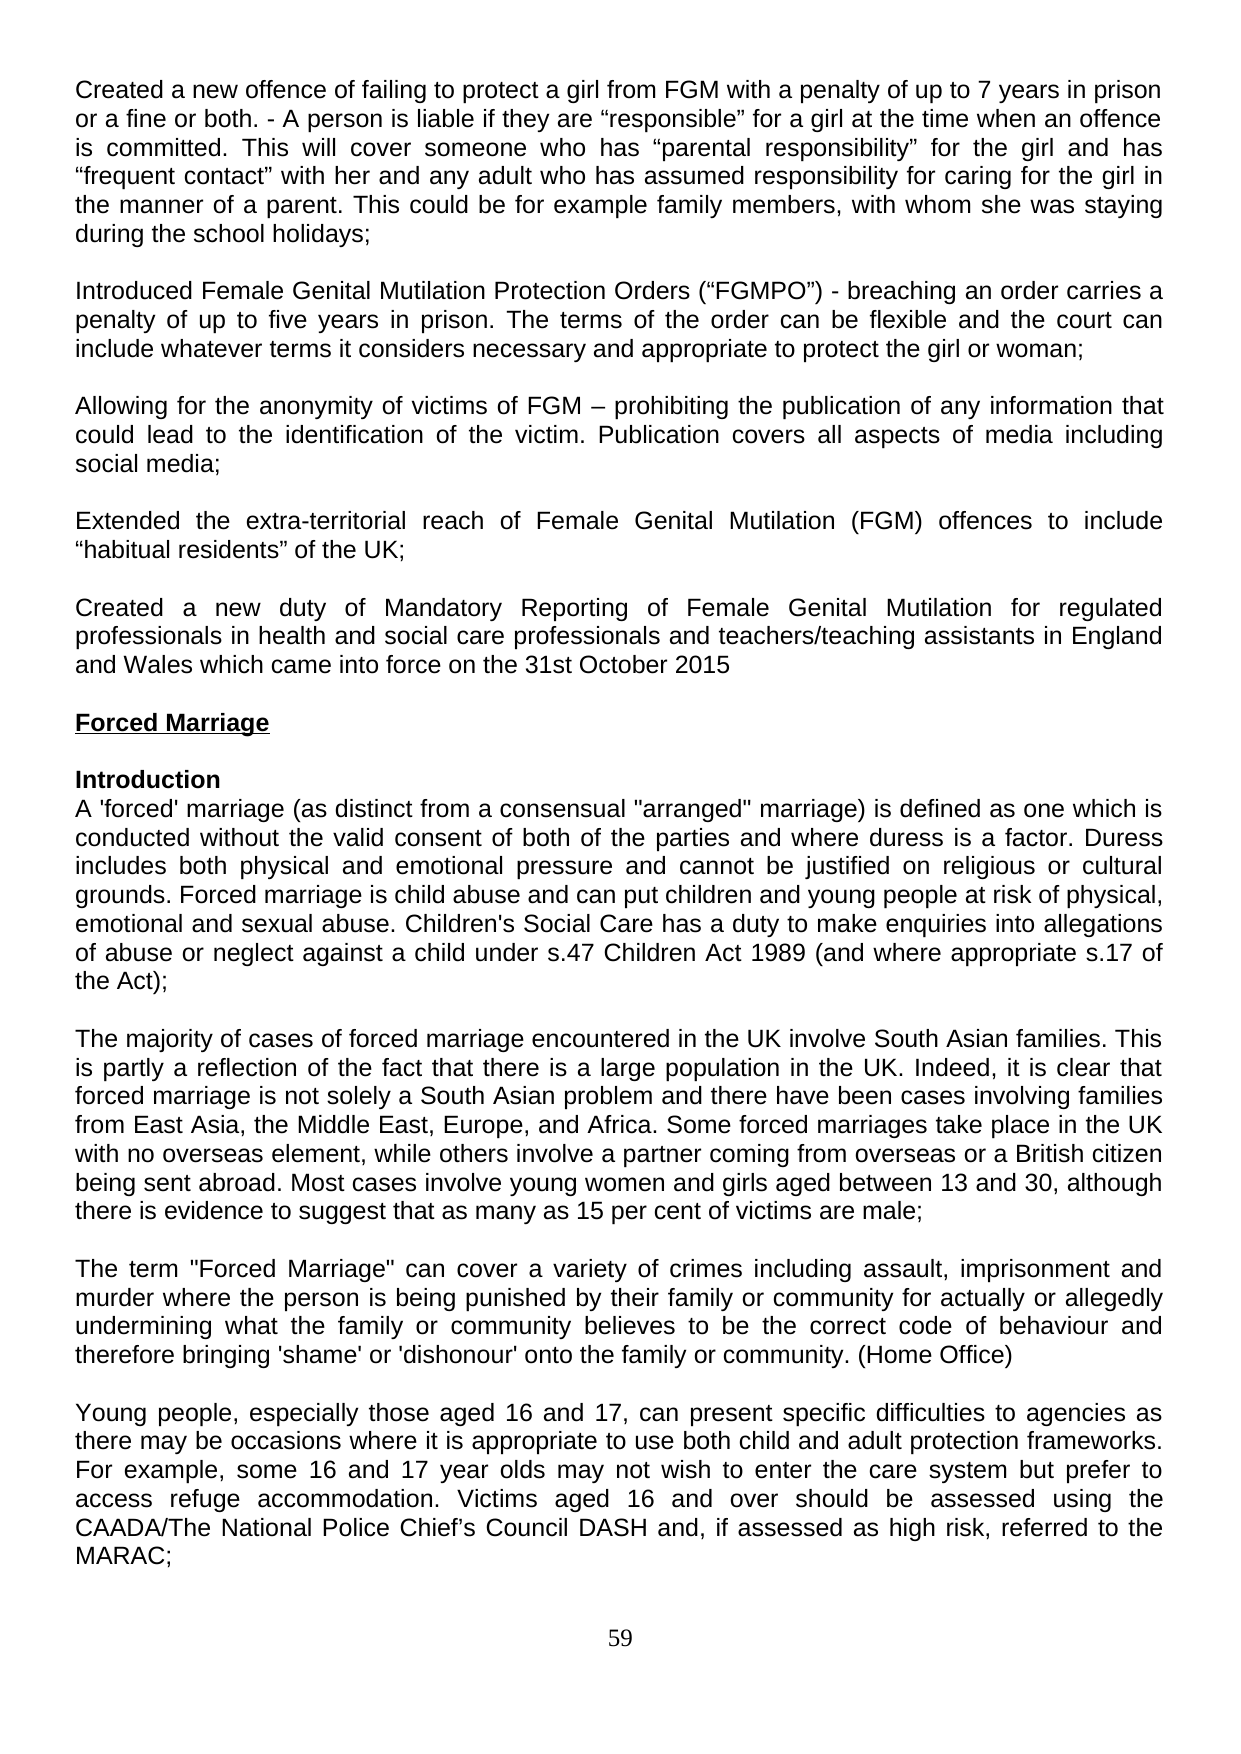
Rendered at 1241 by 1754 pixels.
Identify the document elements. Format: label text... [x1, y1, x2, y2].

text Created a new duty of Mandatory Reporting of Female Genital Mutilation for regulated professionals in health and social care professionals and teachers/teaching assistants in England and Wales which came into force on the 31st October 2015 [75, 592, 1165, 679]
text Created a new offence of failing to protect a girl from FGM with a penalty of up to 7 years in prison or a fine or both. - A person is liable if they are “responsible” for a girl at the time when an offence is committed. This will cover someone who has “parental responsibility” for the girl and has “frequent contact” with her and any adult who has assumed responsibility for caring for the girl in the manner of a parent. This could be for example family members, with whom she was staying during the school holidays; [75, 75, 1165, 247]
text The majority of cases of forced marriage encountered in the UK involve South Asian families. This is partly a reflection of the fact that there is a large population in the UK. Indeed, it is clear that forced marriage is not solely a South Asian problem and there have been cases involving families from East Asia, the Middle East, Europe, and Africa. Some forced marriages take place in the UK with no overseas element, while others involve a partner coming from overseas or a British citizen being sent abroad. Most cases involve young women and girls aged between 13 and 30, although there is evidence to suggest that as many as 15 per cent of victims are male; [75, 1024, 1165, 1225]
text The term "Forced Marriage" can cover a variety of crimes including assault, imprisonment and murder where the person is being punished by their family or community for actually or allegedly undermining what the family or community believes to be the correct code of behaviour and therefore bringing 'shame' or 'dishonour' onto the family or community. (Home Office) [75, 1254, 1165, 1369]
text Extended the extra-territorial reach of Female Genital Mutilation (FGM) offences to include “habitual residents” of the UK; [75, 506, 1165, 564]
text Introduction [75, 765, 1165, 794]
text Allowing for the anonymity of victims of FGM – prohibiting the publication of any information that could lead to the identification of the victim. Publication covers all aspects of media including social media; [75, 391, 1165, 477]
text Young people, especially those aged 16 and 17, can present specific difficulties to agencies as there may be occasions where it is appropriate to use both child and adult protection frameworks. For example, some 16 and 17 year olds may not wish to enter the care system but prefer to access refuge accommodation. Victims aged 16 and over should be assessed using the CAADA/The National Police Chief’s Council DASH and, if assessed as high risk, referred to the MARAC; [75, 1397, 1165, 1570]
text A 'forced' marriage (as distinct from a consensual "arranged" marriage) is defined as one which is conducted without the valid consent of both of the parties and where duress is a factor. Duress includes both physical and emotional pressure and cannot be justified on religious or cultural grounds. Forced marriage is child abuse and can put children and young people at risk of physical, emotional and sexual abuse. Children's Social Care has a duty to make enquiries into allegations of abuse or neglect against a child under s.47 Children Act 1989 (and where appropriate s.17 of the Act); [75, 794, 1165, 995]
text Forced Marriage [75, 707, 1165, 736]
text Introduced Female Genital Mutilation Protection Orders (“FGMPO”) - breaching an order carries a penalty of up to five years in prison. The terms of the order can be flexible and the court can include whatever terms it considers necessary and appropriate to protect the girl or woman; [75, 276, 1165, 362]
